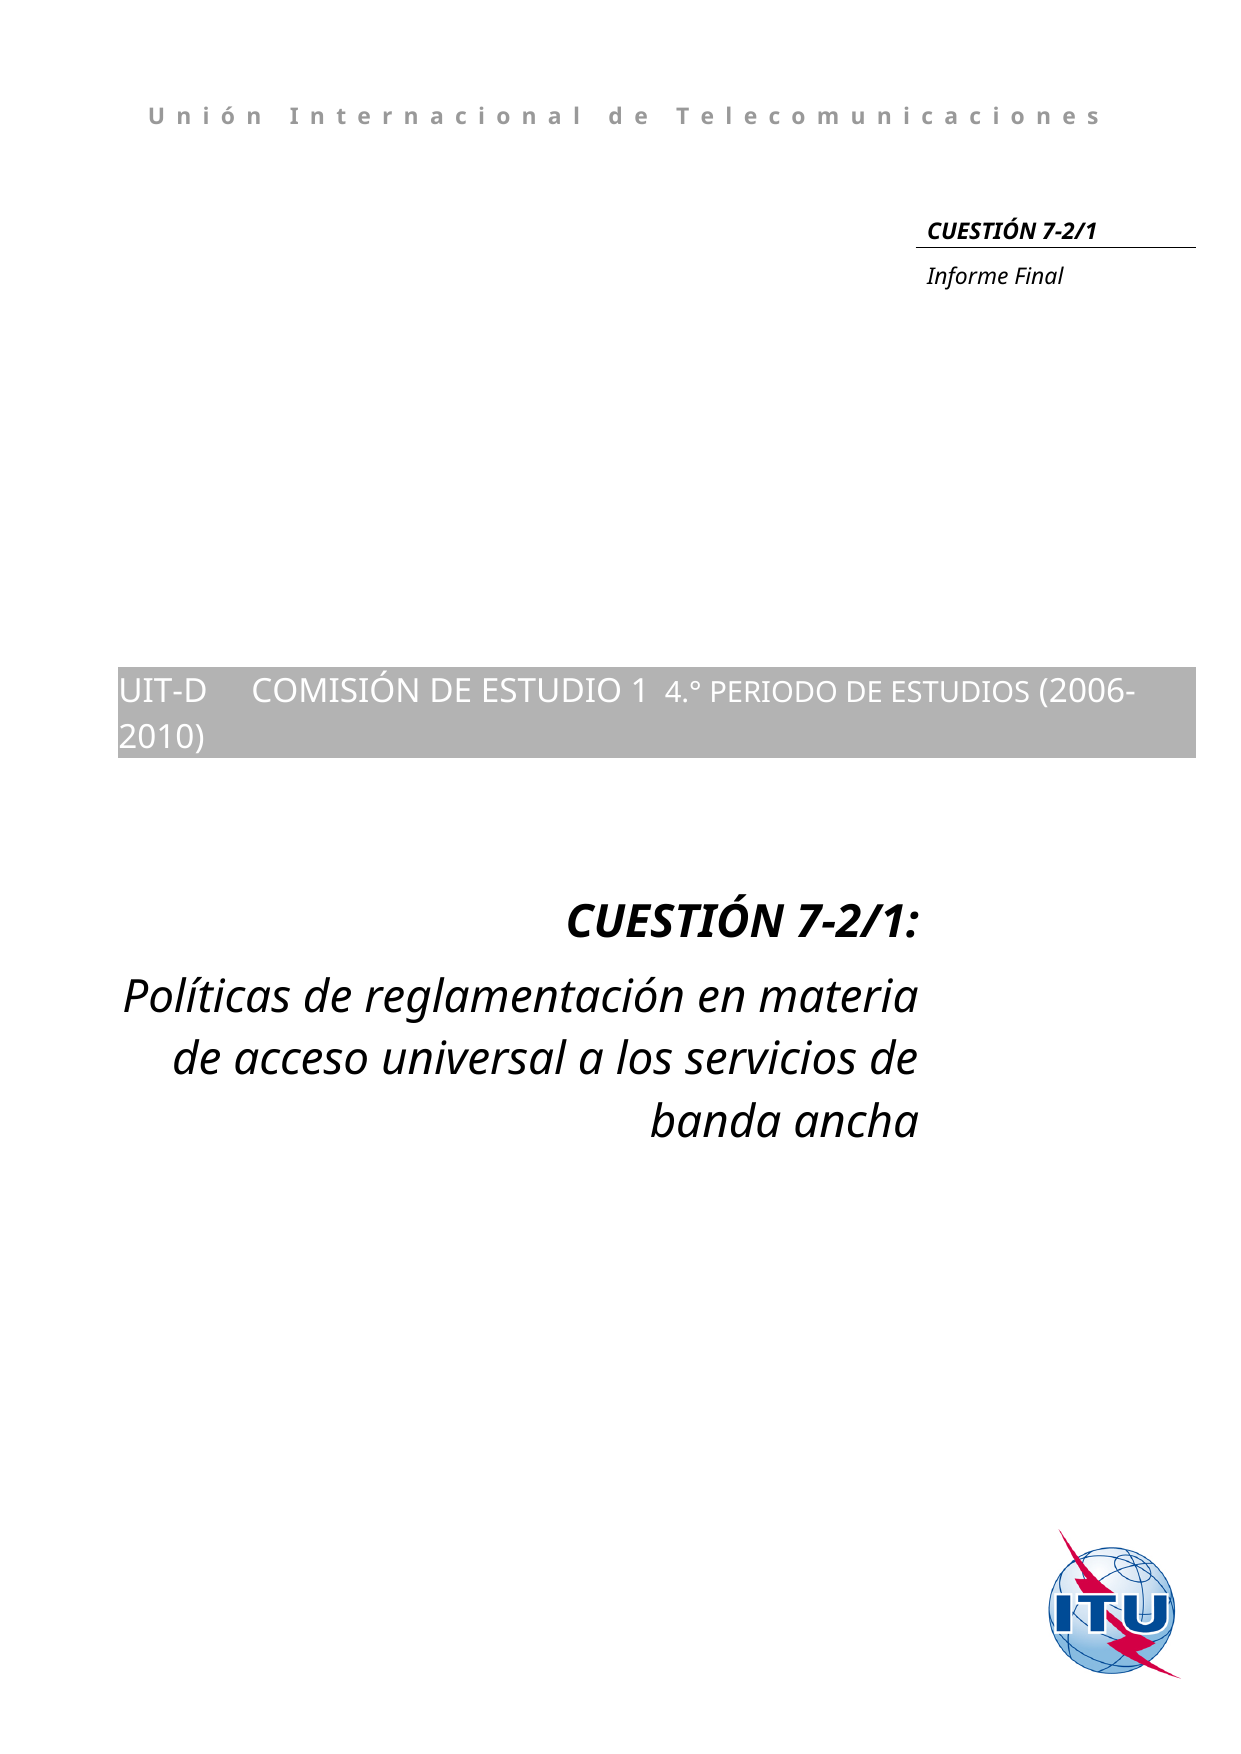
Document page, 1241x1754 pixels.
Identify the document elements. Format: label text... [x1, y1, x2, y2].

text UIT-D COMISIÓN DE ESTUDIO 1 4.° PERIODO DE ESTUDIOS (2006-2010) [118, 667, 1196, 758]
table_header CUESTIÓN 7-2/1 [916, 190, 1196, 247]
text CUESTIÓN 7-2/1: [118, 887, 919, 950]
picture [1048, 1529, 1182, 1679]
text Políticas de reglamentación en materia de acceso universal a los servicios de banda ancha [118, 962, 919, 1150]
table_cell Informe Final [916, 248, 1196, 340]
